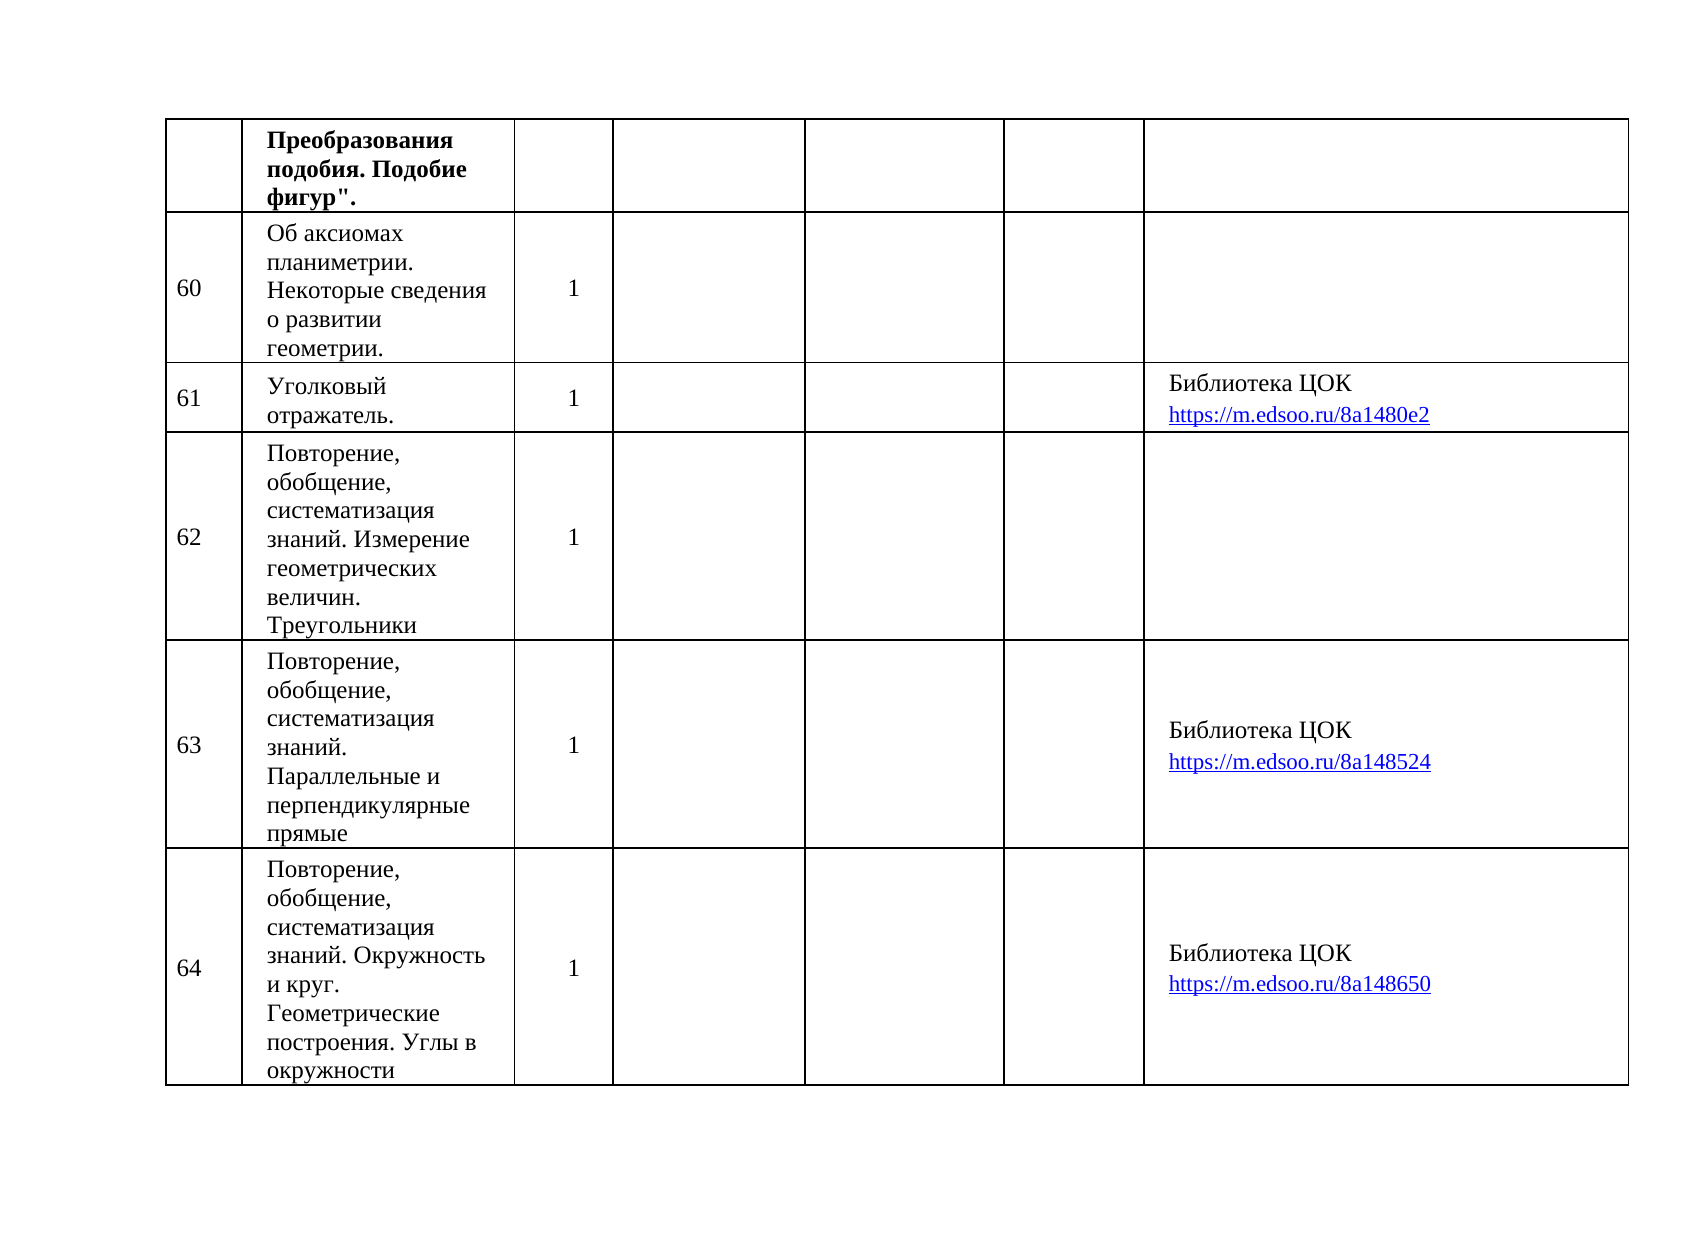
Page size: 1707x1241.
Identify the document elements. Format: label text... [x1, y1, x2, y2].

table_cell Повторение, обобщение, систематизация знаний. Измерение геометрических величин. Треугольники [243, 433, 514, 639]
table_cell Повторение, обобщение, систематизация знаний. Окружность и круг. Геометрические построения. Углы в окружности [243, 849, 514, 1084]
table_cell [243, 120, 514, 211]
table_cell [1005, 641, 1143, 847]
table_cell [806, 213, 1003, 362]
table_cell [614, 213, 804, 362]
table_cell [1005, 213, 1143, 362]
table_cell 63 [167, 641, 241, 847]
table_cell [614, 641, 804, 847]
table_cell [1145, 120, 1628, 211]
table_cell [806, 849, 1003, 1084]
table_cell 1 [515, 849, 612, 1084]
table_cell [1145, 433, 1628, 639]
table_cell 1 [515, 641, 612, 847]
table_cell [806, 363, 1003, 431]
table_cell 1 [515, 213, 612, 362]
table_cell [1005, 120, 1143, 211]
table_cell 1 [515, 120, 612, 211]
table_cell Библиотека ЦОК https://m.edsoo.ru/8a148650 [1145, 849, 1628, 1084]
table_cell 59 [167, 120, 241, 211]
table_cell 1 [515, 363, 612, 431]
table_cell 64 [167, 849, 241, 1084]
table_cell [1145, 213, 1628, 362]
table_cell [806, 433, 1003, 639]
table_cell [806, 641, 1003, 847]
table_cell [1005, 433, 1143, 639]
table_cell Уголковый отражатель. [243, 363, 514, 431]
table_cell [1005, 363, 1143, 431]
table_cell [614, 849, 804, 1084]
table_cell [614, 363, 804, 431]
table_cell Об аксиомах планиметрии. Некоторые сведения о развитии геометрии. [243, 213, 514, 362]
table_cell [1005, 849, 1143, 1084]
table_cell [806, 120, 1003, 211]
table_cell 61 [167, 363, 241, 431]
table_cell 60 [167, 213, 241, 362]
table_cell 1 [515, 433, 612, 639]
table_cell [614, 433, 804, 639]
table_cell Повторение, обобщение, систематизация знаний. Параллельные и перпендикулярные прямые [243, 641, 514, 847]
table_cell 1 [614, 120, 804, 211]
table_cell 62 [167, 433, 241, 639]
table_cell Библиотека ЦОК https://m.edsoo.ru/8a148524 [1145, 641, 1628, 847]
table_cell Библиотека ЦОК https://m.edsoo.ru/8a1480e2 [1145, 363, 1628, 431]
